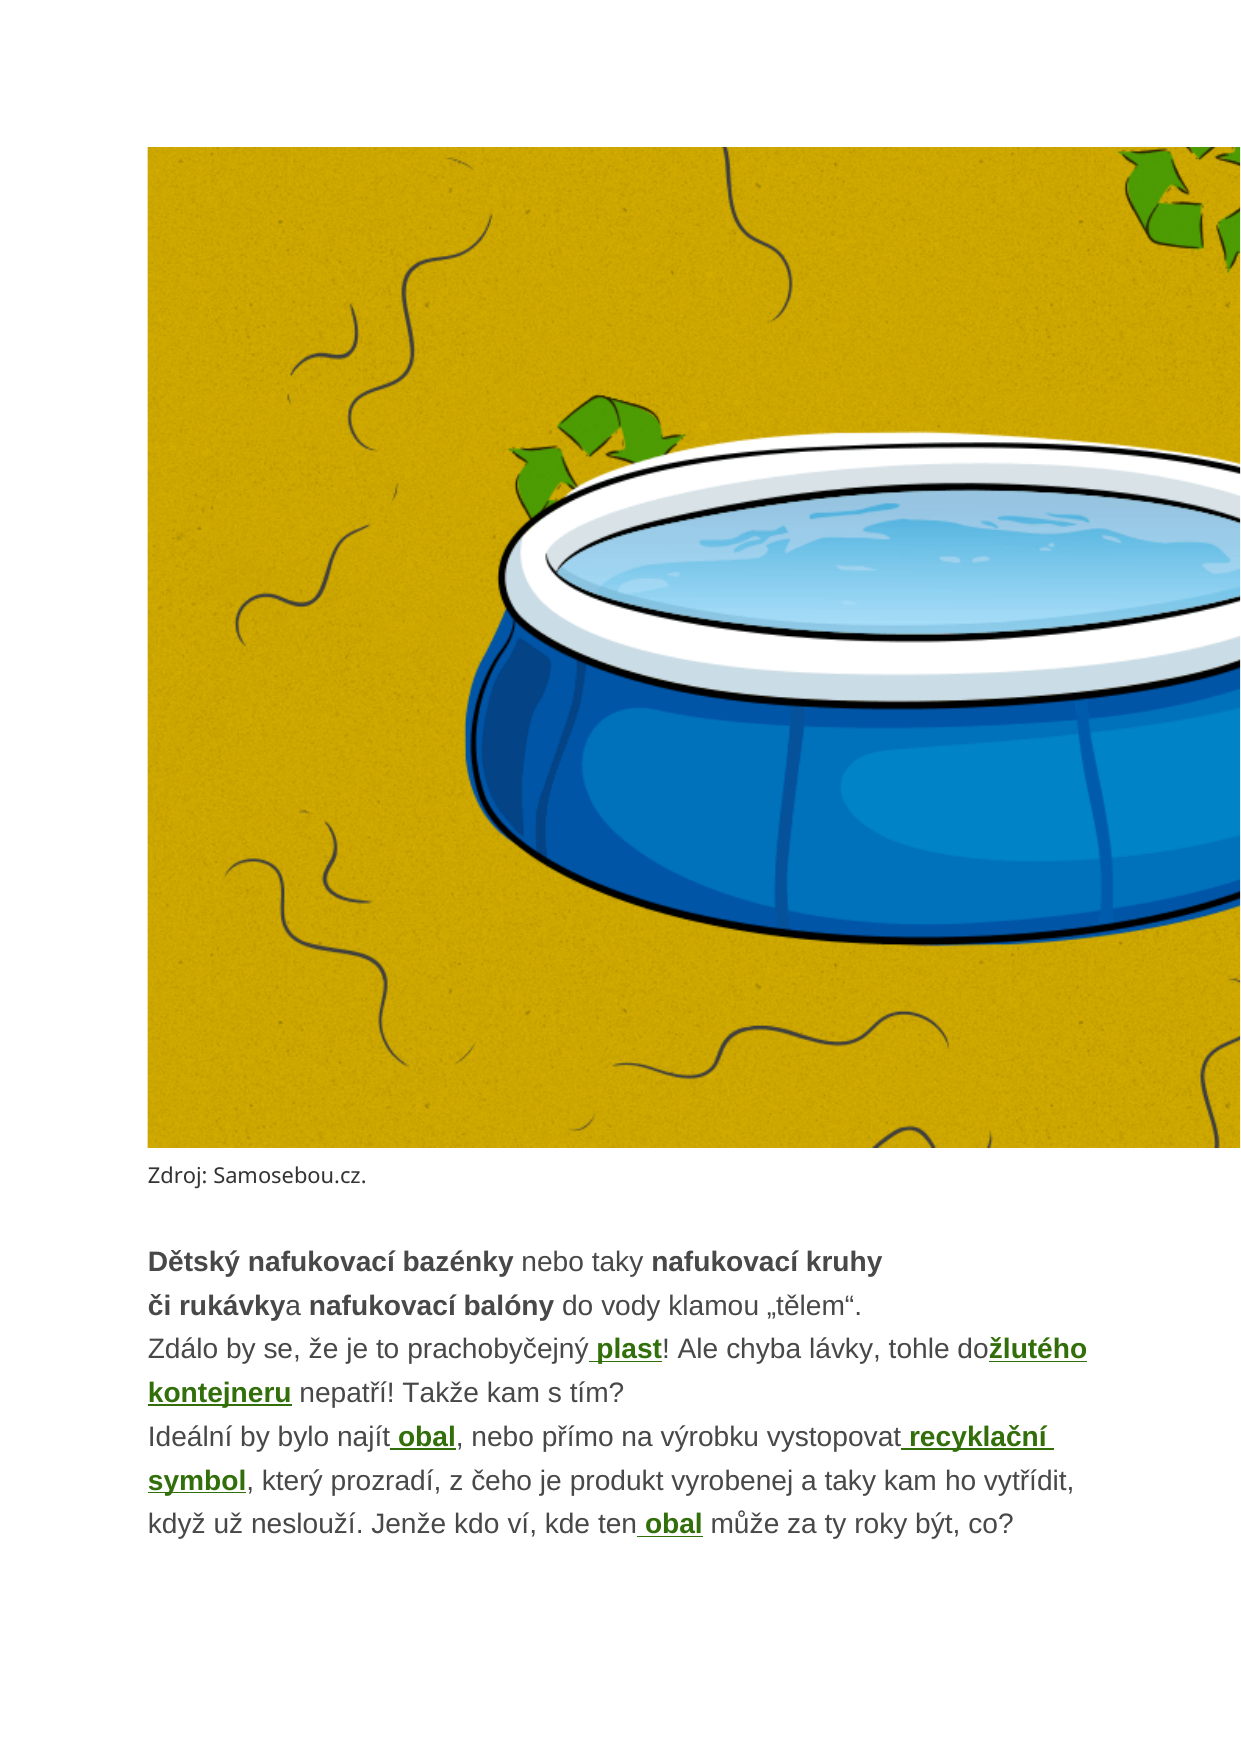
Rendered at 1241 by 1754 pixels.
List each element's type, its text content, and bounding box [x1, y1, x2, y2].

text Ideální by bylo najít obal, nebo přímo na výrobku vystopovat recyklační symbol, který prozradí, z čeho je produkt vyrobenej a taky kam ho vytřídit, když už neslouží. Jenže kdo ví, kde ten obal může za ty roky být, co? [148, 1409, 1093, 1540]
picture [147, 147, 1241, 1148]
text Zdroj: Samosebou.cz. [148, 1160, 1093, 1190]
text Dětský nafukovací bazénky nebo taky nafukovací kruhy či rukávkya nafukovací balóny do vody klamou „tělem“. Zdálo by se, že je to prachobyčejný plast! Ale chyba lávky, tohle dožlutého kontejneru nepatří! Takže kam s tím? [148, 1234, 1093, 1409]
